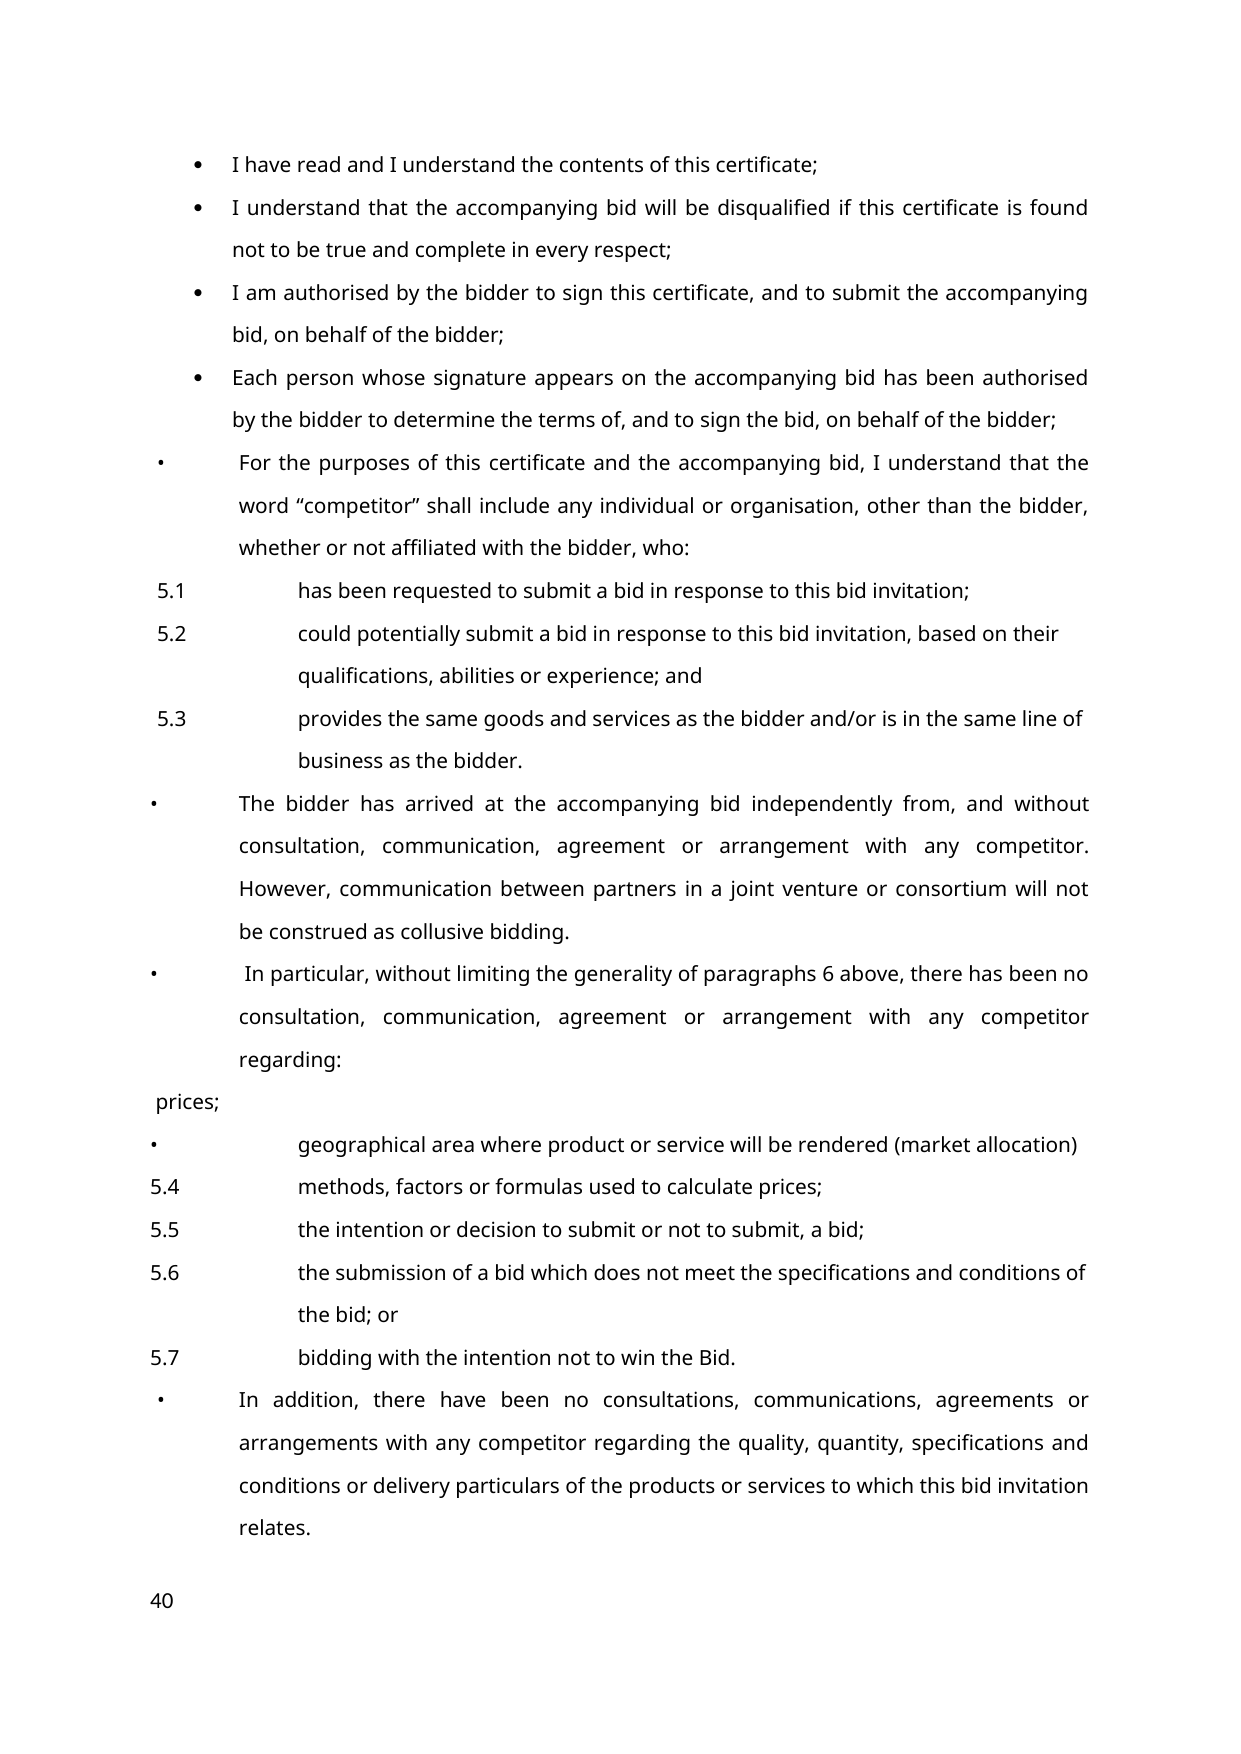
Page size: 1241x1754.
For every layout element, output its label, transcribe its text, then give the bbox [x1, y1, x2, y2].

list I am authorised by the bidder to sign this certificate, and to submit the accompanying bid, on behalf of the bidder; [194, 278, 1090, 349]
text 5.5 the intention or decision to submit or not to submit, a bid; [150, 1215, 1090, 1243]
text 5.4 methods, factors or formulas used to calculate prices; [150, 1172, 1090, 1201]
list In addition, there have been no consultations, communications, agreements or arrangements with any competitor regarding the quality, quantity, specifications and conditions or delivery particulars of the products or services to which this bid invitation relates. [157, 1386, 1090, 1542]
text prices; [150, 1087, 1090, 1116]
list For the purposes of this certificate and the accompanying bid, I understand that the word “competitor” shall include any individual or organisation, other than the bidder, whether or not affiliated with the bidder, who: [157, 448, 1090, 562]
list In particular, without limiting the generality of paragraphs 6 above, there has been no consultation, communication, agreement or arrangement with any competitor regarding: [150, 959, 1090, 1073]
text 5.6 the submission of a bid which does not meet the specifications and conditions of the bid; or [150, 1258, 1090, 1329]
text 5.1 has been requested to submit a bid in response to this bid invitation; [157, 576, 1090, 604]
text 5.2 could potentially submit a bid in response to this bid invitation, based on their qualifications, abilities or experience; and [157, 619, 1090, 690]
text 5.7 bidding with the intention not to win the Bid. [150, 1343, 1090, 1371]
list The bidder has arrived at the accompanying bid independently from, and without consultation, communication, agreement or arrangement with any competitor. However, communication between partners in a joint venture or consortium will not be construed as collusive bidding. [150, 789, 1090, 945]
list I have read and I understand the contents of this certificate; [194, 150, 1090, 178]
text 5.3 provides the same goods and services as the bidder and/or is in the same line of business as the bidder. [157, 704, 1090, 775]
list Each person whose signature appears on the accompanying bid has been authorised by the bidder to determine the terms of, and to sign the bid, on behalf of the bidder; [194, 363, 1090, 434]
list I understand that the accompanying bid will be disqualified if this certificate is found not to be true and complete in every respect; [194, 193, 1090, 264]
list geographical area where product or service will be rendered (market allocation) [150, 1130, 1090, 1158]
